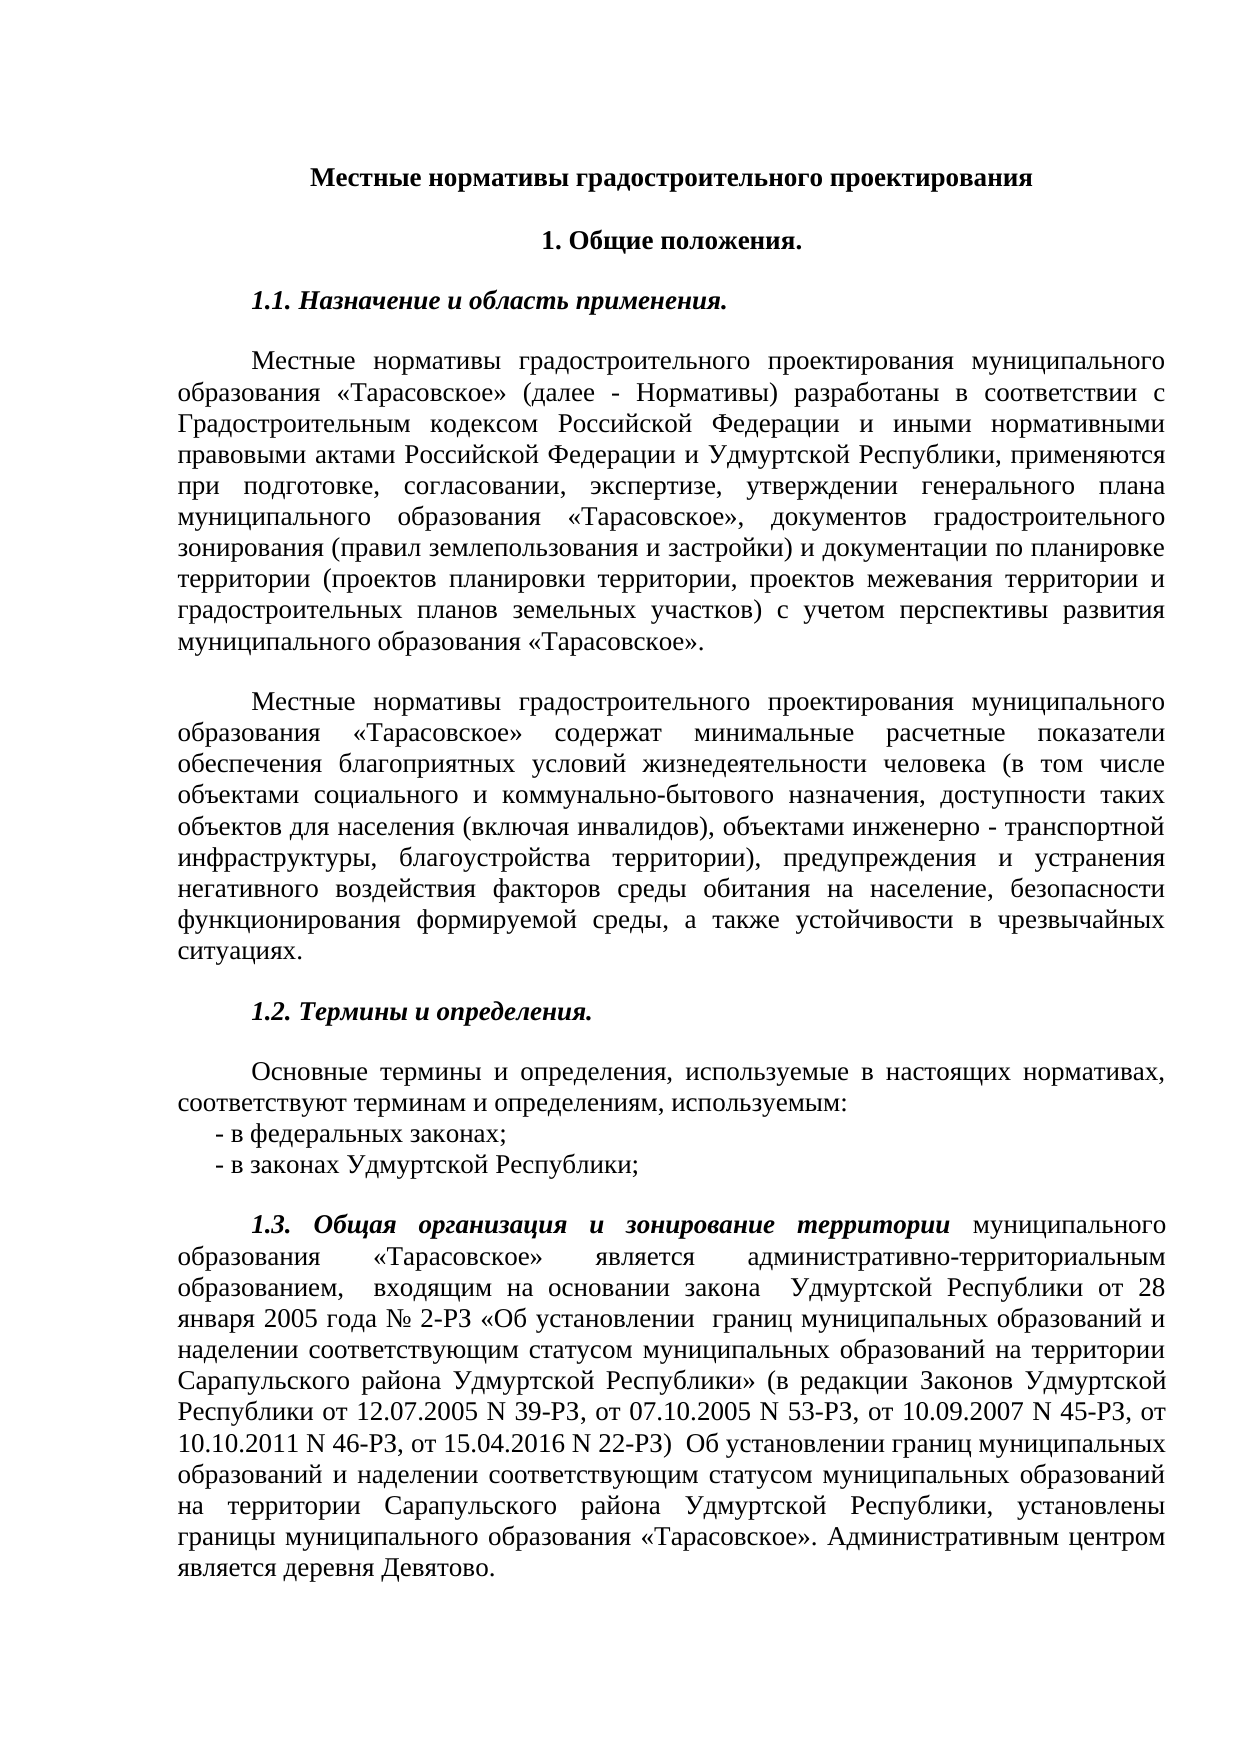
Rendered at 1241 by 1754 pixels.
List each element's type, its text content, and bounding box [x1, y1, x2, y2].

text - в федеральных законах; [215, 1117, 1166, 1148]
text Основные термины и определения, используемые в настоящих нормативах, соответствуют терминам и определениям, используемым: [177, 1055, 1166, 1117]
text Местные нормативы градостроительного проектирования муниципального образования «Тарасовское» (далее - Нормативы) разработаны в соответствии с Градостроительным кодексом Российской Федерации и иными нормативными правовыми актами Российской Федерации и Удмуртской Республики, применяются при подготовке, согласовании, экспертизе, утверждении генерального плана муниципального образования «Тарасовское», документов градостроительного зонирования (правил землепользования и застройки) и документации по планировке территории (проектов планировки территории, проектов межевания территории и градостроительных планов земельных участков) с учетом перспективы развития муниципального образования «Тарасовское». [177, 344, 1166, 656]
text Местные нормативы градостроительного проектирования муниципального образования «Тарасовское» содержат минимальные расчетные показатели обеспечения благоприятных условий жизнедеятельности человека (в том числе объектами социального и коммунально-бытового назначения, доступности таких объектов для населения (включая инвалидов), объектами инженерно - транспортной инфраструктуры, благоустройства территории), предупреждения и устранения негативного воздействия факторов среды обитания на население, безопасности функционирования формируемой среды, а также устойчивости в чрезвычайных ситуациях. [177, 685, 1166, 965]
text Местные нормативы градостроительного проектирования [177, 162, 1166, 193]
text 1.3. Общая организация и зонирование территории муниципального образования «Тарасовское» является административно-территориальным образованием, входящим на основании закона Удмуртской Республики от 28 января 2005 года № 2-РЗ «Об установлении границ муниципальных образований и наделении соответствующим статусом муниципальных образований на территории Сарапульского района Удмуртской Республики» (в редакции Законов Удмуртской Республики от 12.07.2005 N 39-РЗ, от 07.10.2005 N 53-РЗ, от 10.09.2007 N 45-РЗ, от 10.10.2011 N 46-РЗ, от 15.04.2016 N 22-РЗ) Об установлении границ муниципальных образований и наделении соответствующим статусом муниципальных образований на территории Сарапульского района Удмуртской Республики, установлены границы муниципального образования «Тарасовское». Административным центром является деревня Девятово. [177, 1209, 1166, 1582]
text 1. Общие положения. [177, 224, 1166, 255]
text 1.1. Назначение и область применения. [177, 284, 1166, 315]
text 1.2. Термины и определения. [177, 994, 1166, 1026]
text - в законах Удмуртской Республики; [215, 1148, 1166, 1179]
